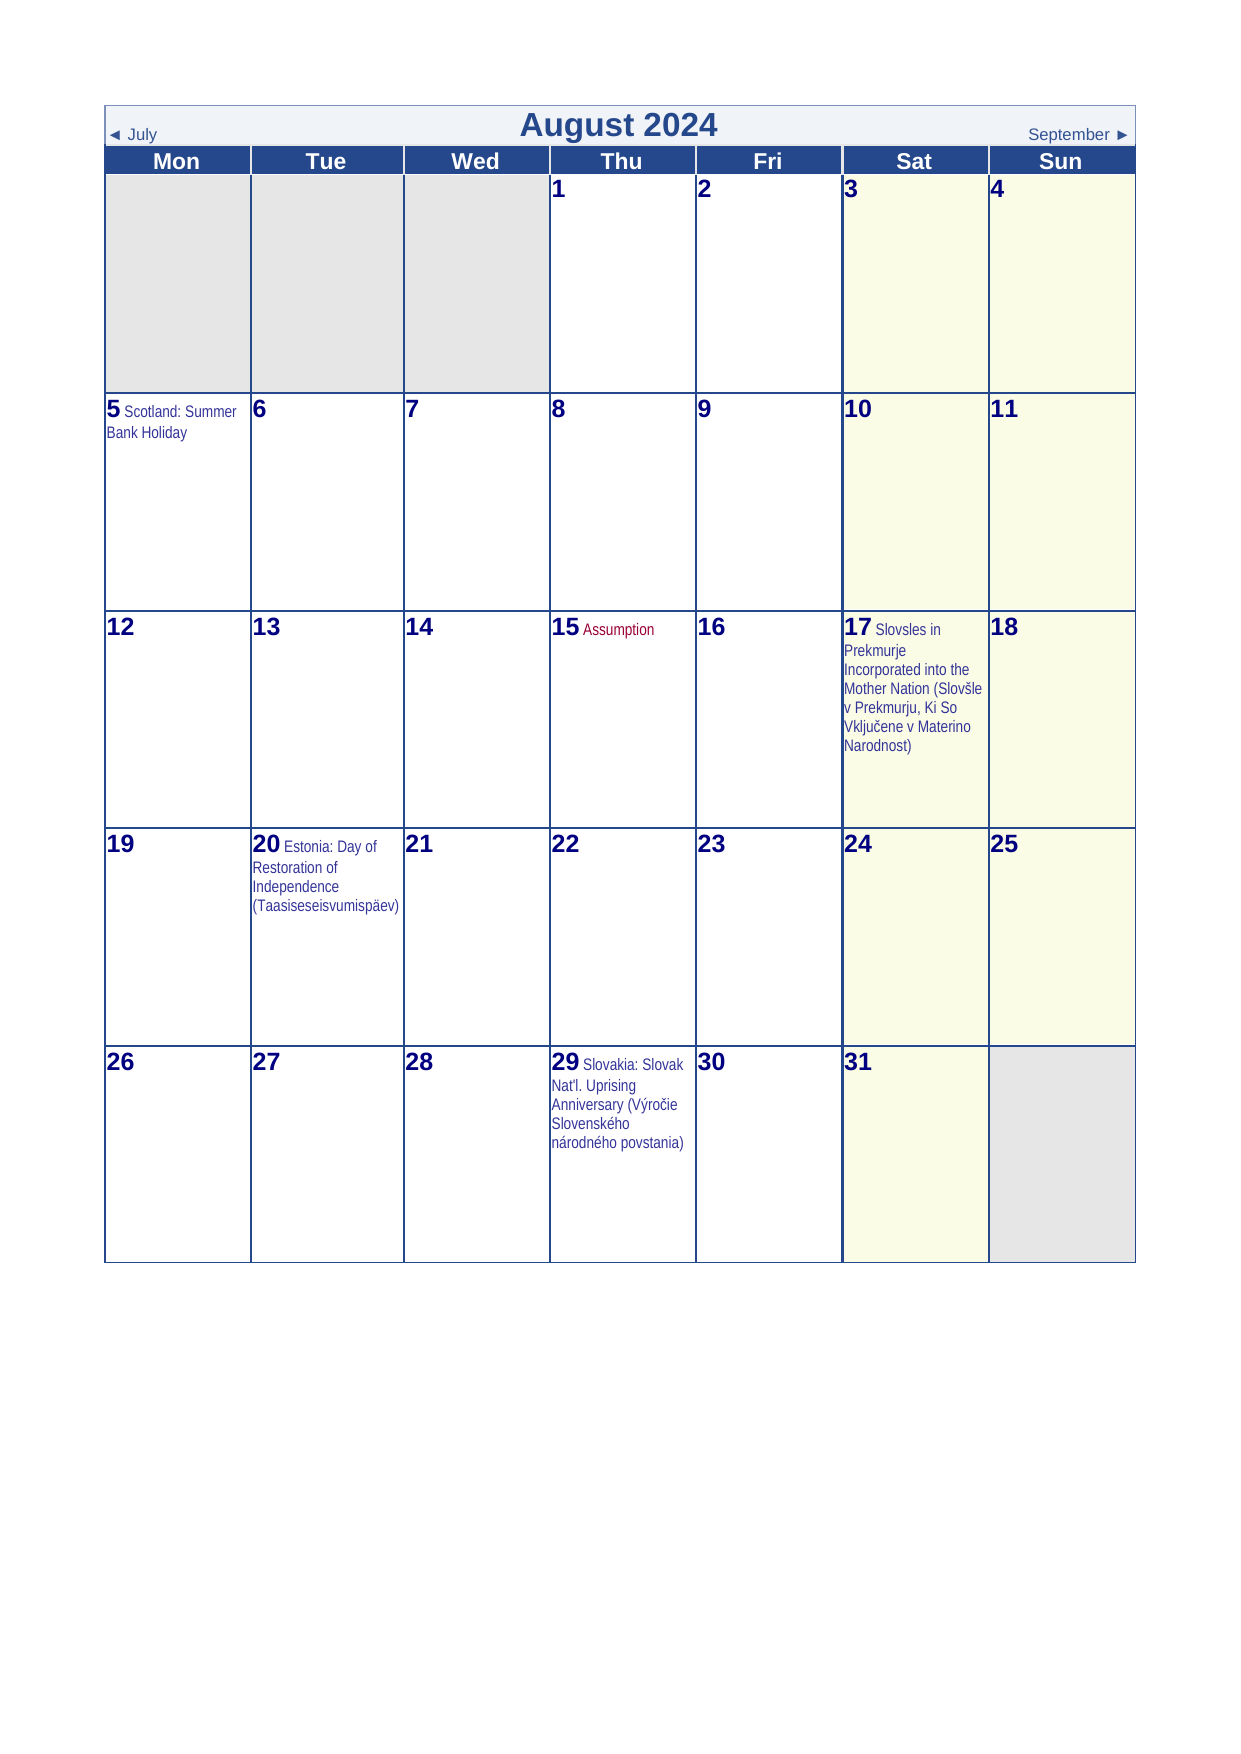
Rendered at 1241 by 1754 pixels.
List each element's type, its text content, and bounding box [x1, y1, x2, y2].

table_header August 2024 [252, 106, 988, 144]
table_cell 4 [990, 175, 1135, 392]
table_header ◄ July [106, 106, 252, 144]
table_cell 25 [990, 829, 1135, 1044]
table_header September ► [988, 106, 1135, 144]
table_cell 27 [252, 1047, 403, 1262]
table_cell 12 [106, 612, 250, 827]
table_cell 21 [405, 829, 549, 1044]
table_cell 30 [697, 1047, 841, 1262]
table_cell 31 [844, 1047, 988, 1262]
table_cell Fri [697, 146, 841, 174]
table_cell 17 Slovsles in Prekmurje Incorporated into the Mother Nation (Slovšle v Prekmurju, Ki So Vključene v Materino Narodnost) [844, 612, 988, 827]
table_cell 9 [697, 394, 841, 609]
table_cell 3 [844, 175, 988, 392]
table_cell 22 [551, 829, 695, 1044]
table_cell Thu [551, 146, 695, 174]
table_cell [252, 175, 403, 392]
table_cell 20 Estonia: Day of Restoration of Independence (Taasiseseisvumispäev) [252, 829, 403, 1044]
table_cell 16 [697, 612, 841, 827]
table_cell 18 [990, 612, 1135, 827]
table_cell Mon [106, 146, 250, 174]
table_cell 26 [106, 1047, 250, 1262]
table_cell 14 [405, 612, 549, 827]
table_cell 10 [844, 394, 988, 609]
table_cell 24 [844, 829, 988, 1044]
table_cell Sat [844, 146, 988, 174]
table_cell Sun [990, 146, 1135, 174]
table_cell 2 [697, 175, 841, 392]
table_cell 5 Scotland: Summer Bank Holiday [106, 394, 250, 609]
table_cell Wed [405, 146, 549, 174]
table_cell 11 [990, 394, 1135, 609]
table_cell [990, 1047, 1135, 1262]
table_cell [405, 175, 549, 392]
table_cell 13 [252, 612, 403, 827]
table_cell 28 [405, 1047, 549, 1262]
table_cell 6 [252, 394, 403, 609]
table_cell 15 Assumption [551, 612, 695, 827]
table_cell 23 [697, 829, 841, 1044]
table_cell 8 [551, 394, 695, 609]
table_cell 1 [551, 175, 695, 392]
table_cell 29 Slovakia: Slovak Nat'l. Uprising Anniversary (Výročie Slovenského národného povstania) [551, 1047, 695, 1262]
table_cell 19 [106, 829, 250, 1044]
table_cell Tue [252, 146, 403, 174]
table_cell [106, 175, 250, 392]
table_cell 7 [405, 394, 549, 609]
